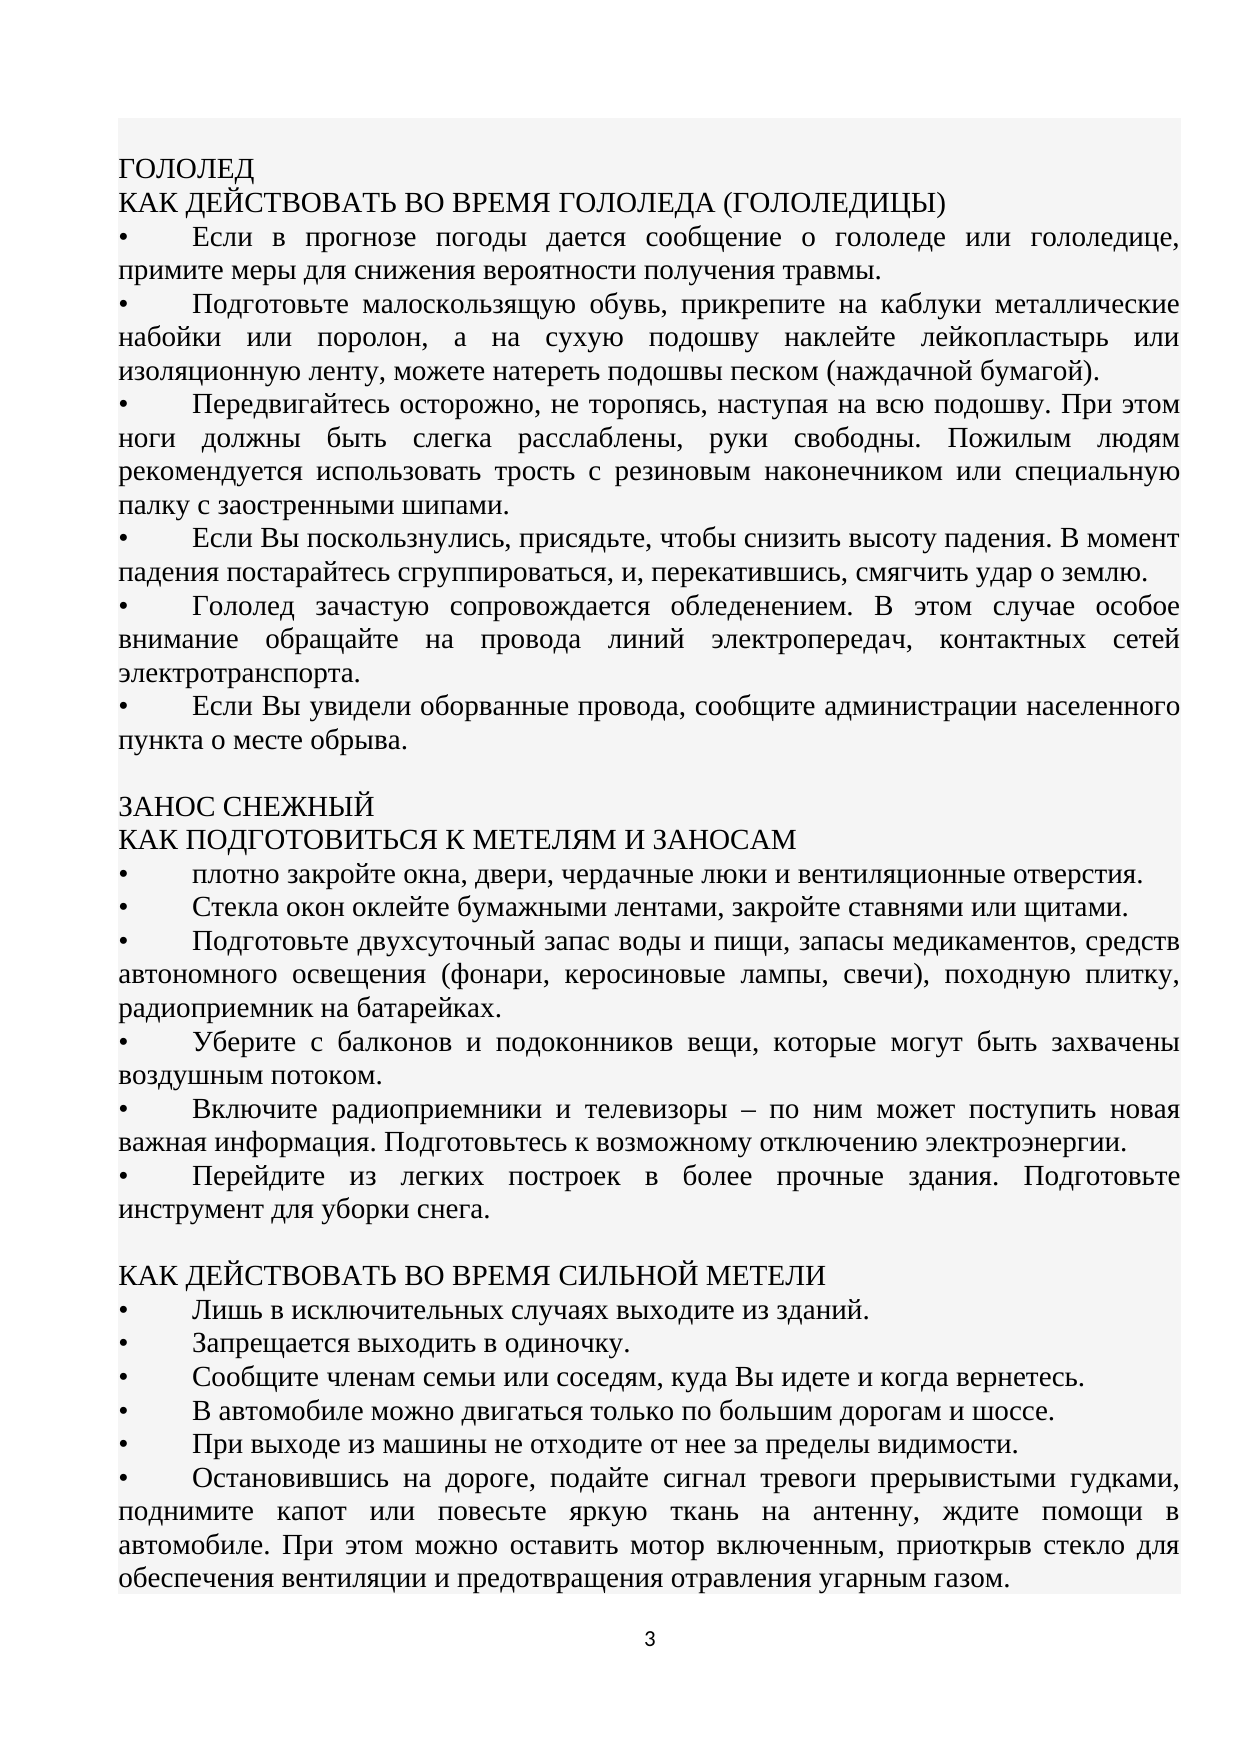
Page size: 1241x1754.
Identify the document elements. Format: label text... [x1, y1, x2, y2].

list В автомобиле можно двигаться только по большим дорогам и шоссе. [118, 1393, 1181, 1426]
list Стекла окон оклейте бумажными лентами, закройте ставнями или щитами. [118, 889, 1181, 923]
list Подготовьте двухсуточный запас воды и пищи, запасы медикаментов, средств автономного освещения (фонари, керосиновые лампы, свечи), походную плитку, радиоприемник на батарейках. [118, 923, 1181, 1024]
text КАК ДЕЙСТВОВАТЬ ВО ВРЕМЯ СИЛЬНОЙ МЕТЕЛИ [118, 1258, 1181, 1292]
list Остановившись на дороге, подайте сигнал тревоги прерывистыми гудками, поднимите капот или повесьте яркую ткань на антенну, ждите помощи в автомобиле. При этом можно оставить мотор включенным, приоткрыв стекло для обеспечения вентиляции и предотвращения отравления угарным газом. [118, 1460, 1181, 1594]
list Если Вы поскользнулись, присядьте, чтобы снизить высоту падения. В момент падения постарайтесь сгруппироваться, и, перекатившись, смягчить удар о землю. [118, 521, 1181, 588]
list плотно закройте окна, двери, чердачные люки и вентиляционные отверстия. [118, 856, 1181, 889]
list Подготовьте малоскользящую обувь, прикрепите на каблуки металлические набойки или поролон, а на сухую подошву наклейте лейкопластырь или изоляционную ленту, можете натереть подошвы песком (наждачной бумагой). [118, 286, 1181, 386]
list Сообщите членам семьи или соседям, куда Вы идете и когда вернетесь. [118, 1359, 1181, 1393]
list Если в прогнозе погоды дается сообщение о гололеде или гололедице, примите меры для снижения вероятности получения травмы. [118, 219, 1181, 286]
list Гололед зачастую сопровождается обледенением. В этом случае особое внимание обращайте на провода линий электропередач, контактных сетей электротранспорта. [118, 588, 1181, 688]
text КАК ПОДГОТОВИТЬСЯ К МЕТЕЛЯМ И ЗАНОСАМ [118, 822, 1181, 856]
text ЗАНОС СНЕЖНЫЙ [118, 789, 1181, 822]
list Перейдите из легких построек в более прочные здания. Подготовьте инструмент для уборки снега. [118, 1158, 1181, 1225]
list Если Вы увидели оборванные провода, сообщите администрации населенного пункта о месте обрыва. [118, 688, 1181, 755]
list Запрещается выходить в одиночку. [118, 1326, 1181, 1359]
list Лишь в исключительных случаях выходите из зданий. [118, 1292, 1181, 1326]
list При выходе из машины не отходите от нее за пределы видимости. [118, 1426, 1181, 1460]
text КАК ДЕЙСТВОВАТЬ ВО ВРЕМЯ ГОЛОЛЕДА (ГОЛОЛЕДИЦЫ) [118, 185, 1181, 219]
text ГОЛОЛЕД [118, 152, 1181, 185]
list Передвигайтесь осторожно, не торопясь, наступая на всю подошву. При этом ноги должны быть слегка расслаблены, руки свободны. Пожилым людям рекомендуется использовать трость с резиновым наконечником или специальную палку с заостренными шипами. [118, 386, 1181, 521]
list Включите радиоприемники и телевизоры – по ним может поступить новая важная информация. Подготовьтесь к возможному отключению электроэнергии. [118, 1091, 1181, 1158]
list Уберите с балконов и подоконников вещи, которые могут быть захвачены воздушным потоком. [118, 1024, 1181, 1091]
